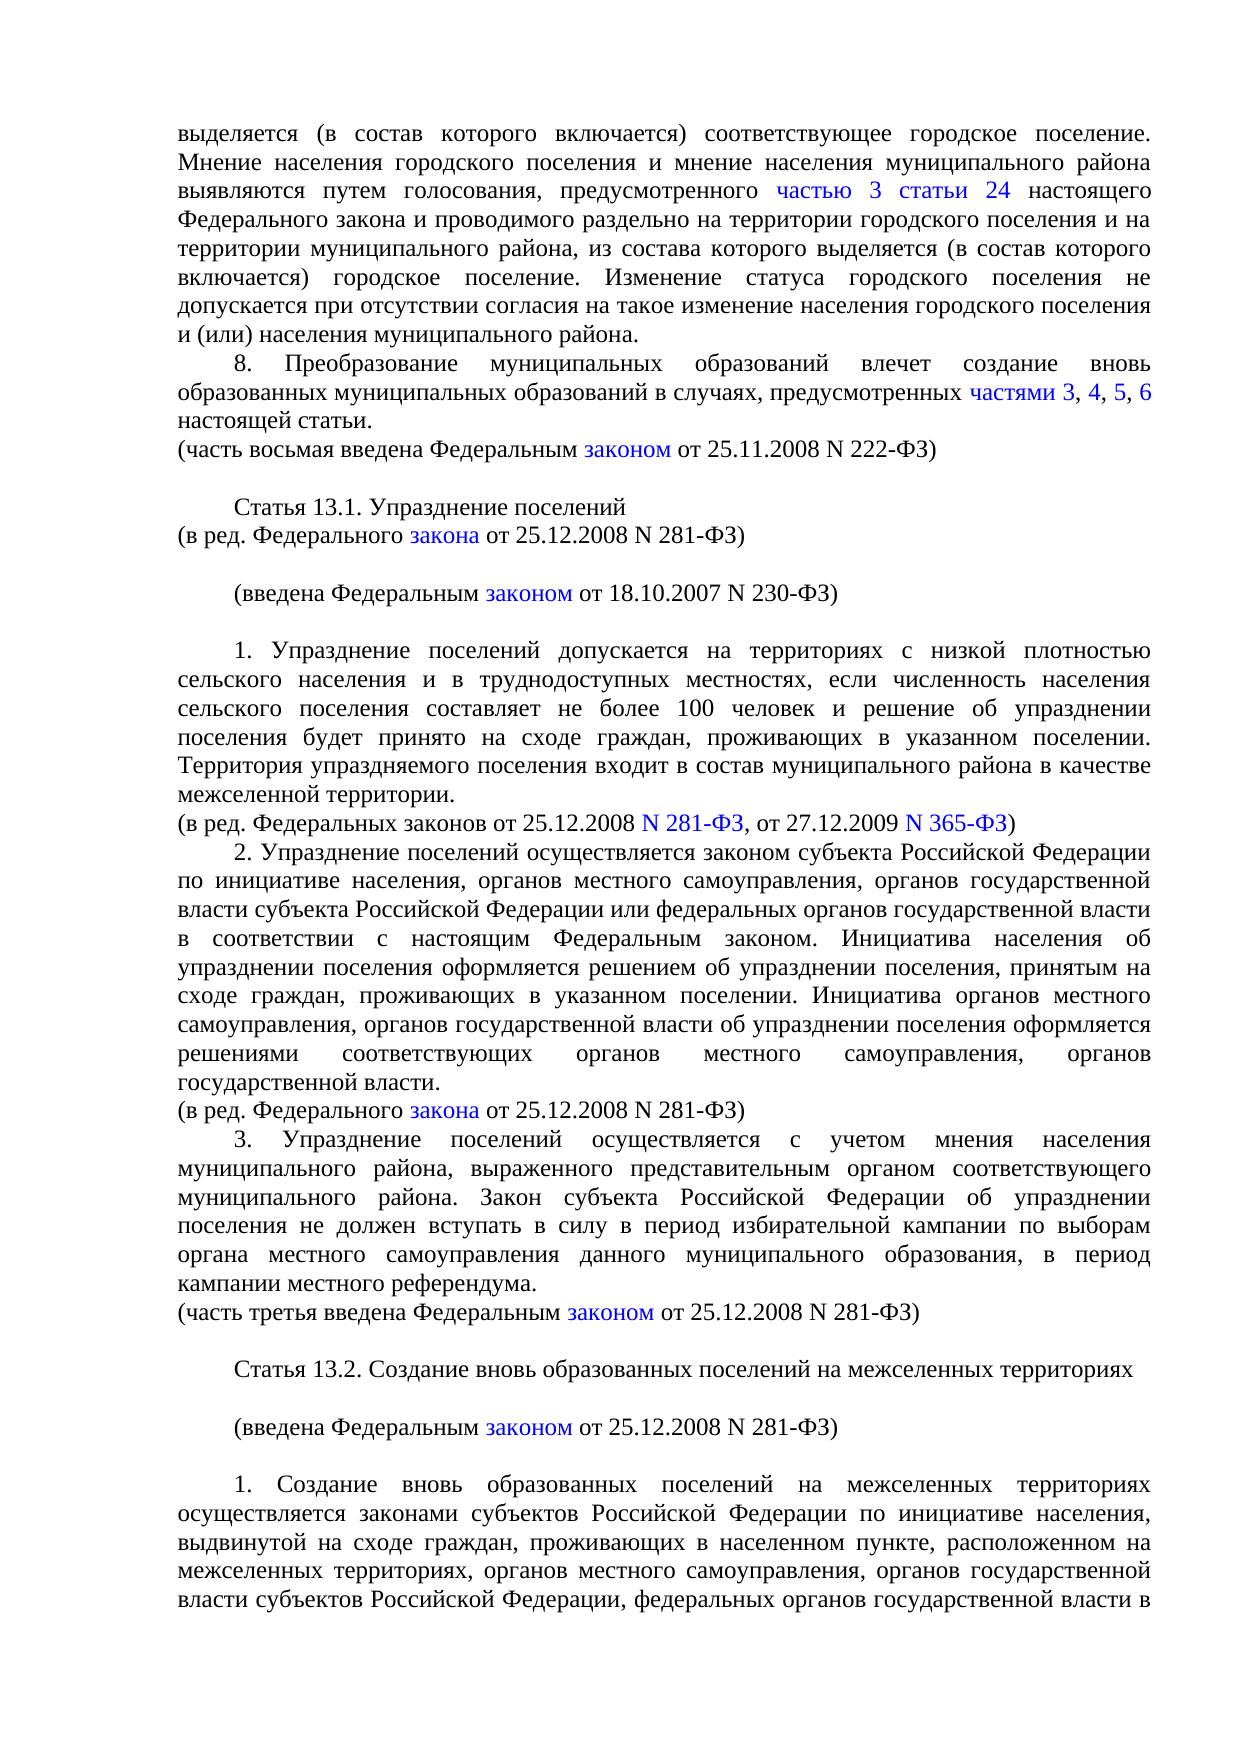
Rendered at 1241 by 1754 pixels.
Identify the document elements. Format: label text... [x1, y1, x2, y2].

text (введена Федеральным законом от 25.12.2008 N 281-ФЗ) [177, 1412, 1152, 1441]
text 2. Упразднение поселений осуществляется законом субъекта Российской Федерации по инициативе населения, органов местного самоуправления, органов государственной власти субъекта Российской Федерации или федеральных органов государственной власти в соответствии с настоящим Федеральным законом. Инициатива населения об упразднении поселения оформляется решением об упразднении поселения, принятым на сходе граждан, проживающих в указанном поселении. Инициатива органов местного самоуправления, органов государственной власти об упразднении поселения оформляется решениями соответствующих органов местного самоуправления, органов государственной власти. [177, 837, 1152, 1096]
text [177, 1469, 1152, 1613]
text (часть третья введена Федеральным законом от 25.12.2008 N 281-ФЗ) [177, 1297, 1152, 1326]
text (в ред. Федеральных законов от 25.12.2008 N 281-ФЗ, от 27.12.2009 N 365-ФЗ) [177, 808, 1152, 837]
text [177, 118, 1152, 348]
text (часть восьмая введена Федеральным законом от 25.11.2008 N 222-ФЗ) [177, 434, 1152, 463]
text Статья 13.1. Упразднение поселений [177, 492, 1152, 521]
text 3. Упразднение поселений осуществляется с учетом мнения населения муниципального района, выраженного представительным органом соответствующего муниципального района. Закон субъекта Российской Федерации об упразднении поселения не должен вступать в силу в период избирательной кампании по выборам органа местного самоуправления данного муниципального образования, в период кампании местного референдума. [177, 1124, 1152, 1297]
text (в ред. Федерального закона от 25.12.2008 N 281-ФЗ) [177, 1096, 1152, 1124]
text (введена Федеральным законом от 18.10.2007 N 230-ФЗ) [177, 578, 1152, 607]
text Статья 13.2. Создание вновь образованных поселений на межселенных территориях [177, 1354, 1152, 1383]
text (в ред. Федерального закона от 25.12.2008 N 281-ФЗ) [177, 521, 1152, 549]
text 1. Упразднение поселений допускается на территориях с низкой плотностью сельского населения и в труднодоступных местностях, если численность населения сельского поселения составляет не более 100 человек и решение об упразднении поселения будет принято на сходе граждан, проживающих в указанном поселении. Территория упраздняемого поселения входит в состав муниципального района в качестве межселенной территории. [177, 636, 1152, 808]
text 8. Преобразование муниципальных образований влечет создание вновь образованных муниципальных образований в случаях, предусмотренных частями 3, 4, 5, 6 настоящей статьи. [177, 348, 1152, 434]
